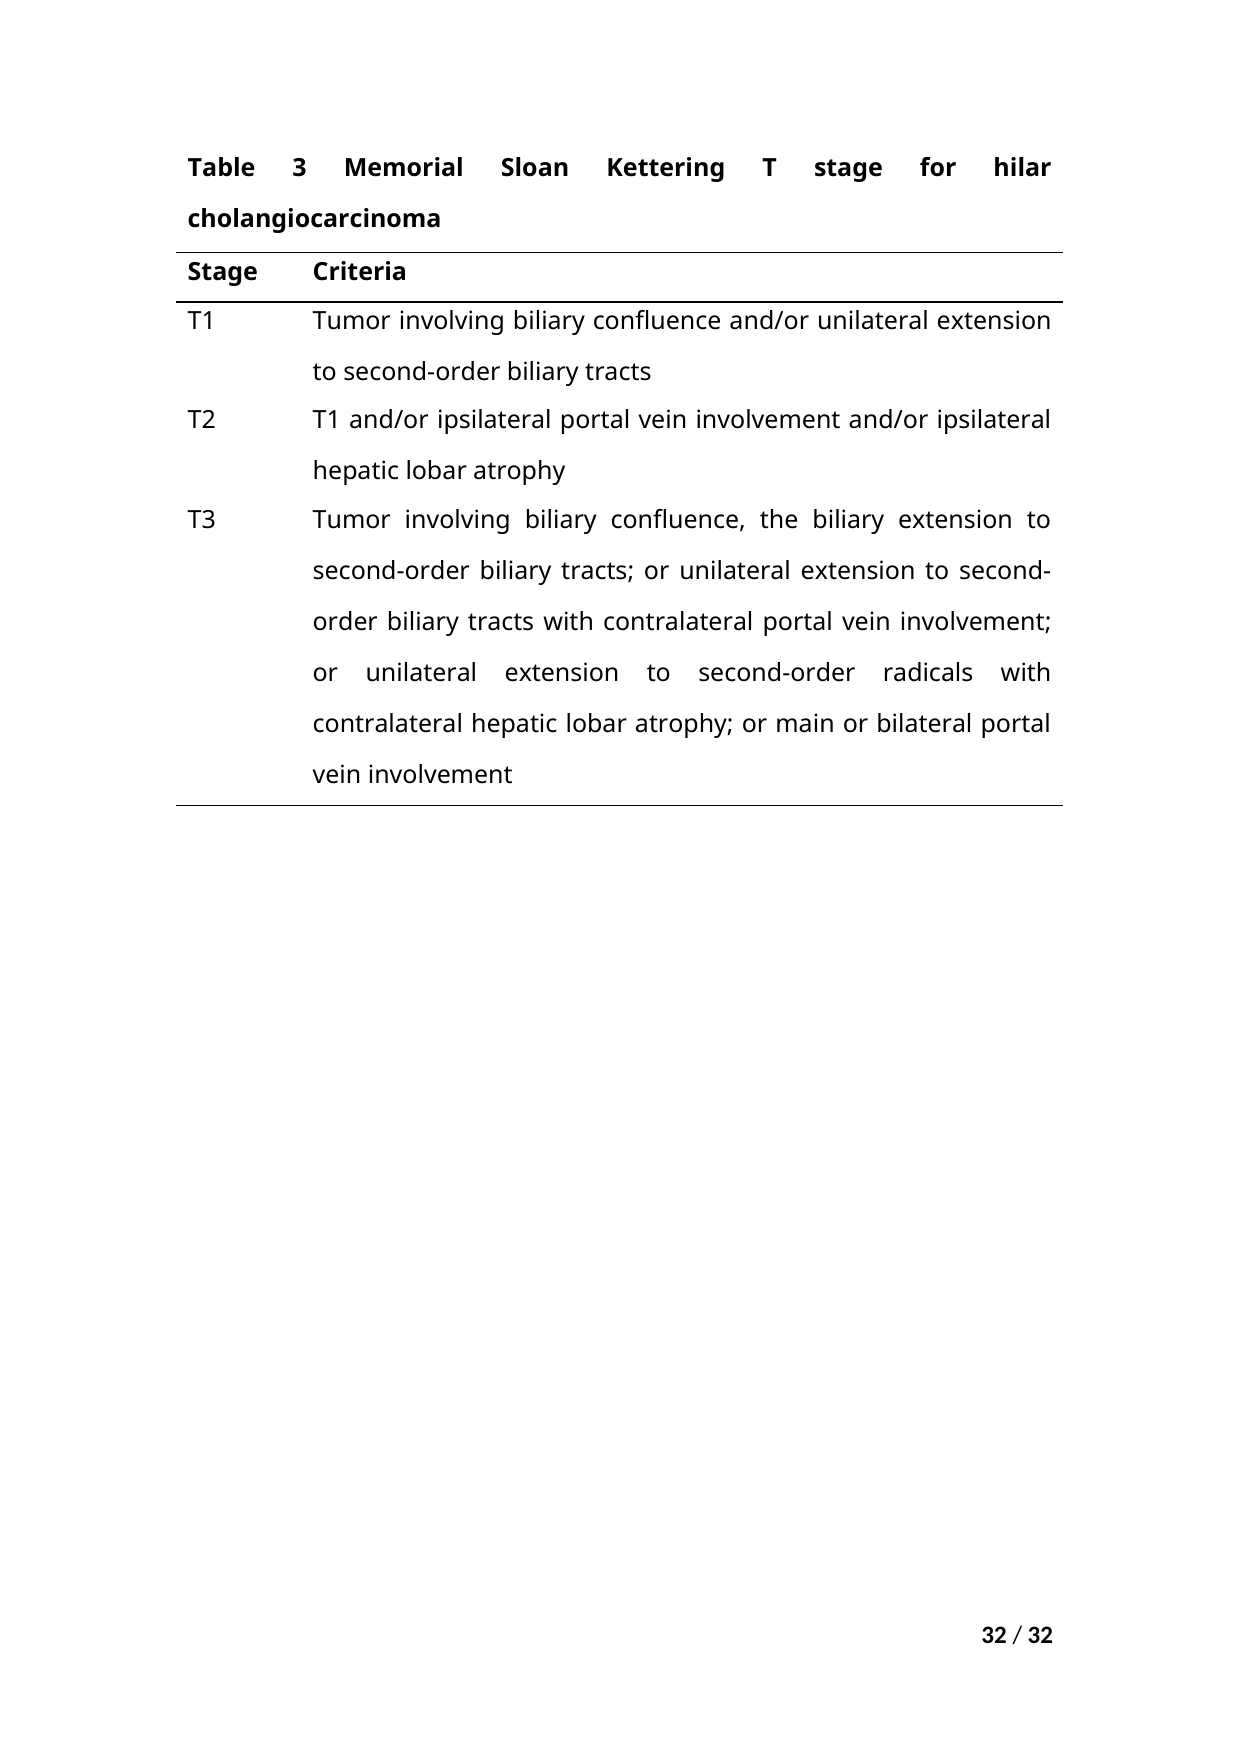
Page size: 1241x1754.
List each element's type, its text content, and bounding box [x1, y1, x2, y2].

table_cell T1 [176, 303, 301, 402]
table_cell T3 [176, 501, 301, 805]
table_cell T2 [176, 402, 301, 501]
table_header Criteria [301, 253, 1063, 301]
table_header Stage [176, 253, 301, 301]
text Table 3 Memorial Sloan Kettering T stage for hilar cholangiocarcinoma [187, 150, 1053, 235]
table_cell T1 and/or ipsilateral portal vein involvement and/or ipsilateral hepatic lobar atrophy [301, 402, 1063, 501]
table_cell Tumor involving biliary confluence and/or unilateral extension to second-order biliary tracts [301, 303, 1063, 402]
table_cell Tumor involving biliary confluence, the biliary extension to second-order biliary tracts; or unilateral extension to second-order biliary tracts with contralateral portal vein involvement; or unilateral extension to second-order radicals with contralateral hepatic lobar atrophy; or main or bilateral portal vein involvement [301, 501, 1063, 805]
